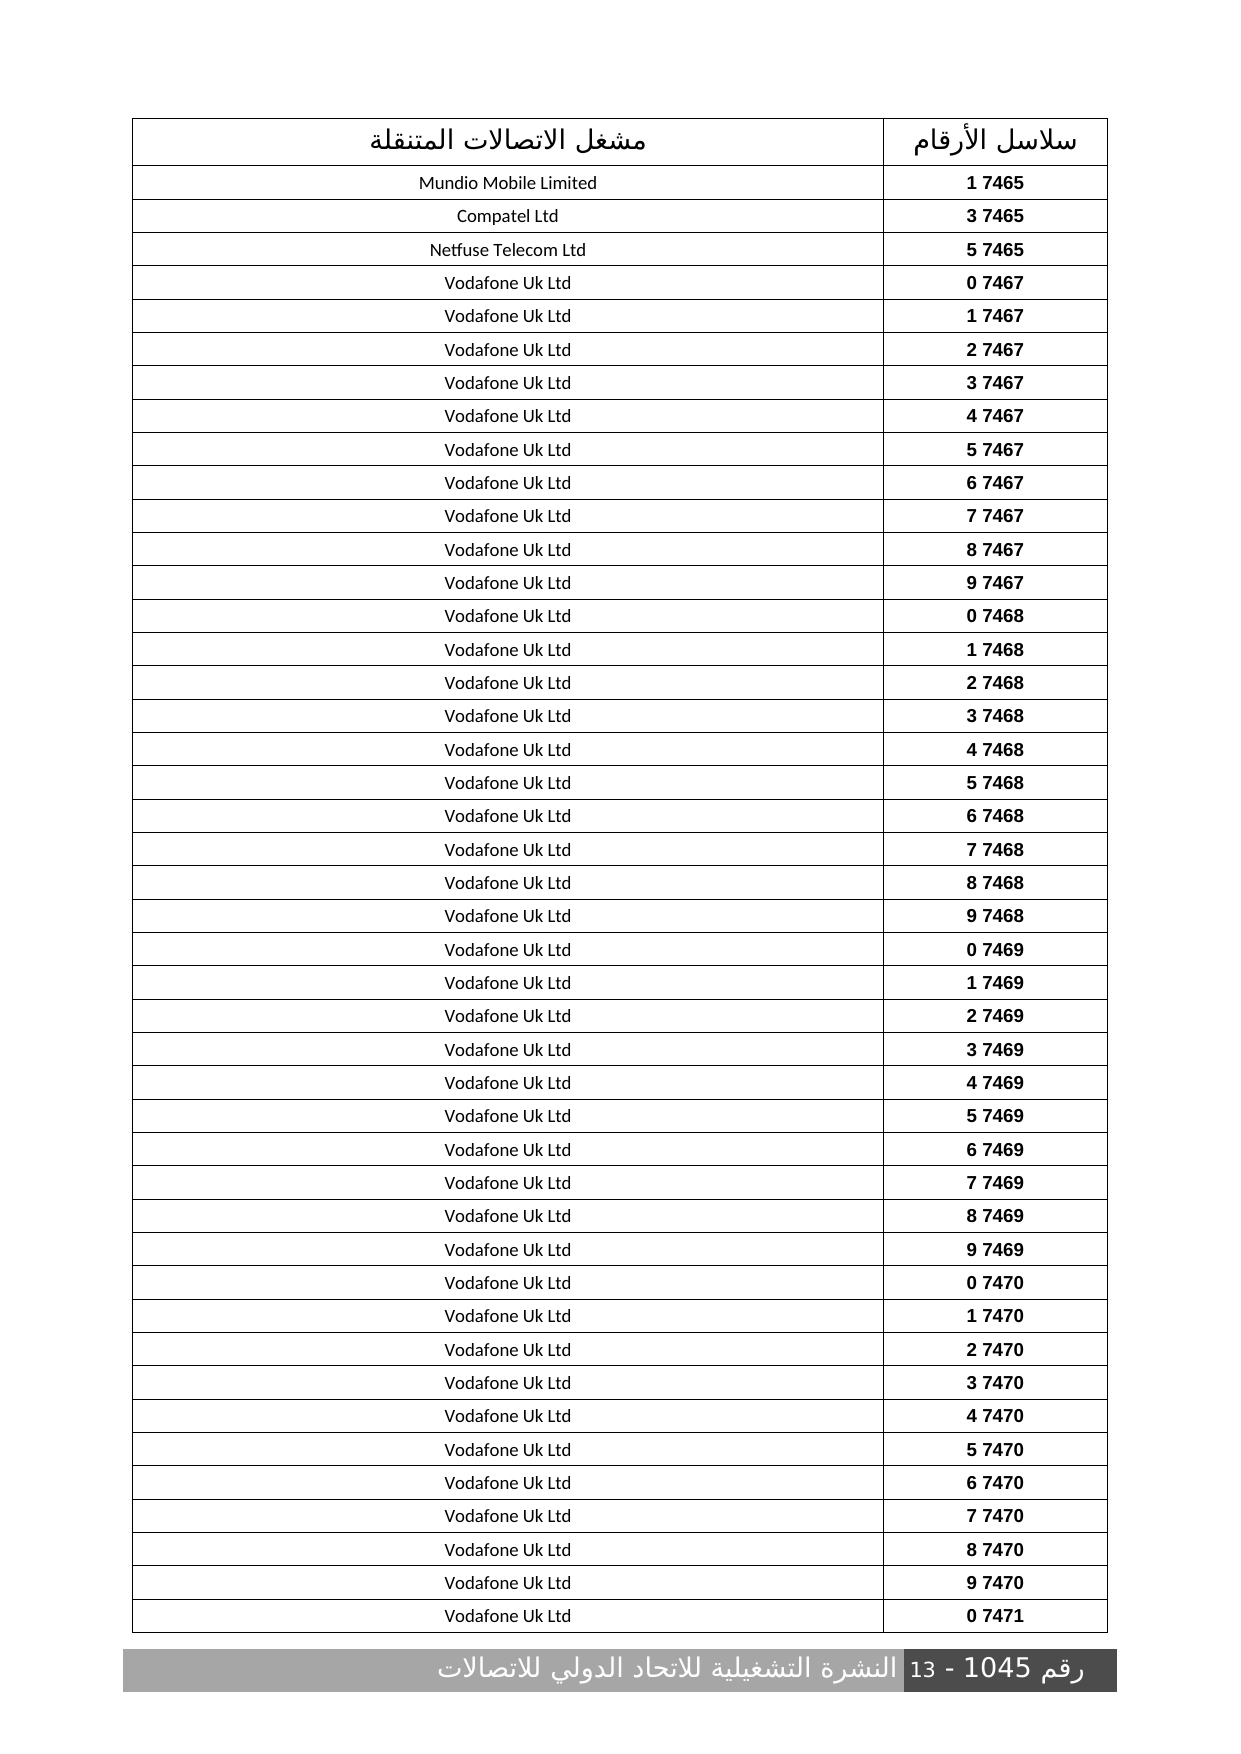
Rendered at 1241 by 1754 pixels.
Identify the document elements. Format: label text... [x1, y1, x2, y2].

table_cell 7467 1 [884, 300, 1107, 332]
table_cell 7467 7 [884, 500, 1107, 532]
table_cell Vodafone Uk Ltd [133, 1100, 883, 1132]
table_cell 7467 4 [884, 400, 1107, 432]
table_cell Vodafone Uk Ltd [133, 1066, 883, 1098]
table_cell Vodafone Uk Ltd [133, 1600, 883, 1632]
table_cell Vodafone Uk Ltd [133, 666, 883, 698]
table_cell Vodafone Uk Ltd [133, 500, 883, 532]
table_cell 7465 5 [884, 233, 1107, 265]
table_cell 7469 1 [884, 966, 1107, 998]
table_header مشغل الاتصالات المتنقلة [133, 119, 883, 165]
table_cell Vodafone Uk Ltd [133, 800, 883, 832]
table_cell Vodafone Uk Ltd [133, 833, 883, 865]
table_cell Vodafone Uk Ltd [133, 1466, 883, 1498]
table_cell 7470 4 [884, 1400, 1107, 1432]
table_cell 7468 4 [884, 733, 1107, 765]
table_cell Vodafone Uk Ltd [133, 1366, 883, 1398]
table_cell 7468 8 [884, 866, 1107, 898]
table_cell 7469 8 [884, 1200, 1107, 1232]
table_cell 7470 3 [884, 1366, 1107, 1398]
table_cell 7470 1 [884, 1300, 1107, 1332]
table_cell 7467 8 [884, 533, 1107, 565]
table_cell 7467 5 [884, 433, 1107, 465]
table_cell 7469 0 [884, 933, 1107, 965]
table_cell 7469 4 [884, 1066, 1107, 1098]
table_cell Vodafone Uk Ltd [133, 633, 883, 665]
table_cell Vodafone Uk Ltd [133, 333, 883, 365]
table_cell Vodafone Uk Ltd [133, 400, 883, 432]
table_cell 7468 0 [884, 600, 1107, 632]
table_cell 7470 2 [884, 1333, 1107, 1365]
table_cell 7470 9 [884, 1566, 1107, 1598]
table_cell Mundio Mobile Limited [133, 166, 883, 198]
table_cell Vodafone Uk Ltd [133, 566, 883, 598]
table_cell 7468 5 [884, 766, 1107, 798]
table_cell 7470 7 [884, 1500, 1107, 1532]
table_cell Vodafone Uk Ltd [133, 933, 883, 965]
table_cell 7469 3 [884, 1033, 1107, 1065]
table_cell Vodafone Uk Ltd [133, 366, 883, 398]
table_cell Vodafone Uk Ltd [133, 300, 883, 332]
table_cell Vodafone Uk Ltd [133, 1166, 883, 1198]
table_cell Vodafone Uk Ltd [133, 1000, 883, 1032]
table_cell 7469 6 [884, 1133, 1107, 1165]
table_cell 7465 1 [884, 166, 1107, 198]
table_cell Vodafone Uk Ltd [133, 1400, 883, 1432]
table_cell 7468 2 [884, 666, 1107, 698]
table_cell Vodafone Uk Ltd [133, 1200, 883, 1232]
table_cell Vodafone Uk Ltd [133, 966, 883, 998]
table_cell Vodafone Uk Ltd [133, 1300, 883, 1332]
table_cell Vodafone Uk Ltd [133, 533, 883, 565]
table_cell Vodafone Uk Ltd [133, 733, 883, 765]
table_cell 7467 3 [884, 366, 1107, 398]
table_cell Vodafone Uk Ltd [133, 766, 883, 798]
table_cell 7470 6 [884, 1466, 1107, 1498]
table_cell Vodafone Uk Ltd [133, 466, 883, 498]
table_cell Vodafone Uk Ltd [133, 1266, 883, 1298]
table_cell 7470 8 [884, 1533, 1107, 1565]
table_cell 7468 9 [884, 900, 1107, 932]
table_cell 7468 3 [884, 700, 1107, 732]
table_cell 7469 2 [884, 1000, 1107, 1032]
table_cell 7467 9 [884, 566, 1107, 598]
table_cell Vodafone Uk Ltd [133, 433, 883, 465]
table_cell Vodafone Uk Ltd [133, 1433, 883, 1465]
table_cell Vodafone Uk Ltd [133, 266, 883, 298]
table_cell 7470 0 [884, 1266, 1107, 1298]
table_cell 7471 0 [884, 1600, 1107, 1632]
table_cell Vodafone Uk Ltd [133, 1533, 883, 1565]
table_cell 7469 9 [884, 1233, 1107, 1265]
table_cell Vodafone Uk Ltd [133, 1500, 883, 1532]
table_header سلاسل الأرقام [884, 119, 1107, 165]
table_cell Vodafone Uk Ltd [133, 700, 883, 732]
table_cell 7468 7 [884, 833, 1107, 865]
table_cell 7467 6 [884, 466, 1107, 498]
table_cell Netfuse Telecom Ltd [133, 233, 883, 265]
table_cell Vodafone Uk Ltd [133, 866, 883, 898]
table_cell 7467 2 [884, 333, 1107, 365]
table_cell Vodafone Uk Ltd [133, 600, 883, 632]
table_cell 7467 0 [884, 266, 1107, 298]
table_cell Compatel Ltd [133, 200, 883, 232]
table_cell 7465 3 [884, 200, 1107, 232]
table_cell 7468 6 [884, 800, 1107, 832]
table_cell 7469 5 [884, 1100, 1107, 1132]
table_cell 7470 5 [884, 1433, 1107, 1465]
table_cell Vodafone Uk Ltd [133, 1133, 883, 1165]
table_cell 7469 7 [884, 1166, 1107, 1198]
table_cell Vodafone Uk Ltd [133, 900, 883, 932]
table_cell Vodafone Uk Ltd [133, 1333, 883, 1365]
table_cell Vodafone Uk Ltd [133, 1566, 883, 1598]
table_cell Vodafone Uk Ltd [133, 1033, 883, 1065]
table_cell Vodafone Uk Ltd [133, 1233, 883, 1265]
table_cell 7468 1 [884, 633, 1107, 665]
